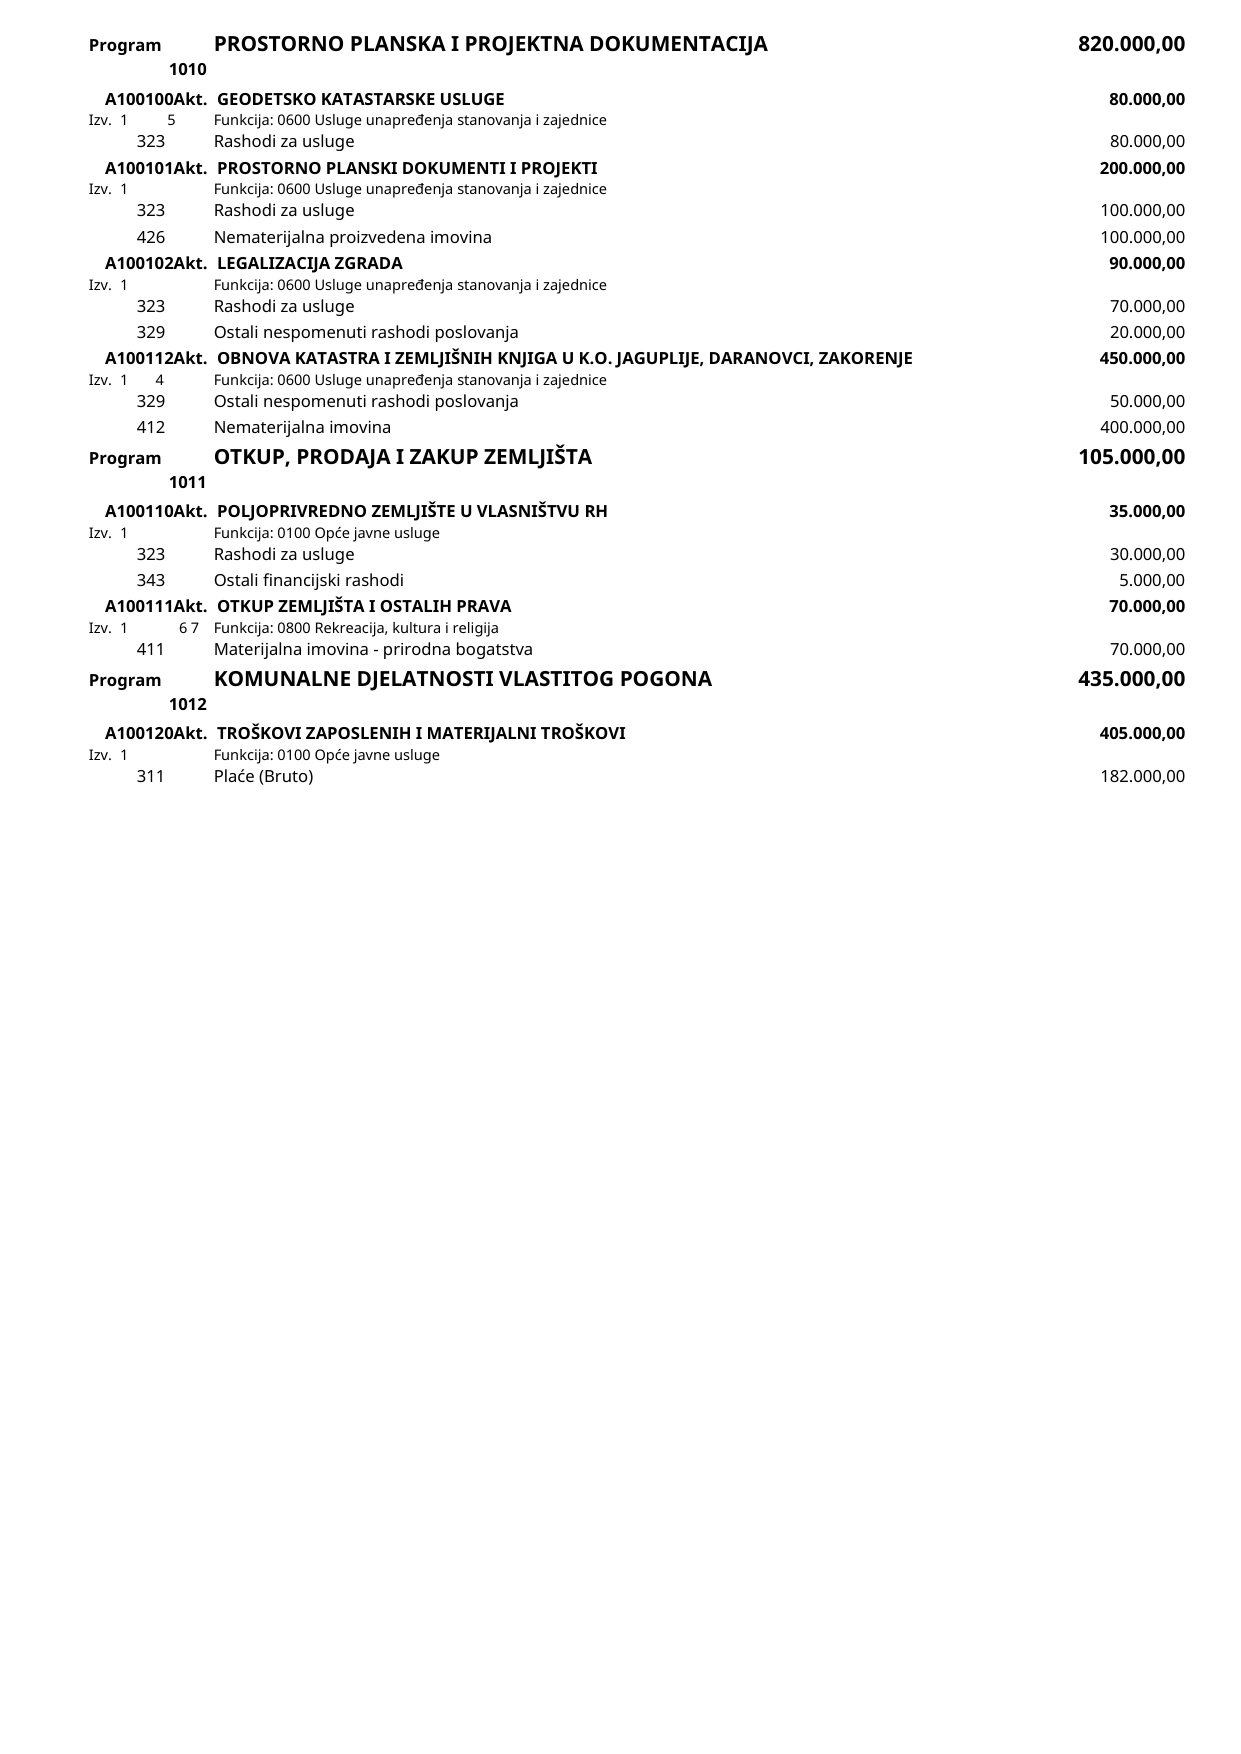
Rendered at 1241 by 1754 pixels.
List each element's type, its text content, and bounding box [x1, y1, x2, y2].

text 323 Rashodi za usluge 70.000,00 [89, 294, 1193, 317]
text 1011 [89, 470, 1193, 493]
text 323 Rashodi za usluge 100.000,00 [89, 199, 1193, 222]
text Program KOMUNALNE DJELATNOSTI VLASTITOG POGONA 435.000,00 [89, 664, 1193, 692]
text Izv. 1 Funkcija: 0600 Usluge unapređenja stanovanja i zajednice [89, 179, 1193, 199]
text 411 Materijalna imovina - prirodna bogatstva 70.000,00 [89, 638, 1193, 660]
text 1010 [89, 58, 1193, 81]
text Program PROSTORNO PLANSKA I PROJEKTNA DOKUMENTACIJA 820.000,00 [89, 29, 1193, 58]
text 426 Nematerijalna proizvedena imovina 100.000,00 [89, 225, 1193, 248]
text 329 Ostali nespomenuti rashodi poslovanja 20.000,00 [89, 321, 1193, 343]
text Program OTKUP, PRODAJA I ZAKUP ZEMLJIŠTA 105.000,00 [89, 442, 1193, 470]
text 412 Nematerijalna imovina 400.000,00 [89, 416, 1193, 438]
text 329 Ostali nespomenuti rashodi poslovanja 50.000,00 [89, 389, 1193, 412]
text A100111Akt. OTKUP ZEMLJIŠTA I OSTALIH PRAVA 70.000,00 [89, 595, 1193, 618]
text A100110Akt. POLJOPRIVREDNO ZEMLJIŠTE U VLASNIŠTVU RH 35.000,00 [89, 500, 1193, 522]
text 323 Rashodi za usluge 80.000,00 [89, 130, 1193, 153]
text A100120Akt. TROŠKOVI ZAPOSLENIH I MATERIJALNI TROŠKOVI 405.000,00 [89, 722, 1193, 744]
text Izv. 1 6 7 Funkcija: 0800 Rekreacija, kultura i religija [89, 618, 1193, 638]
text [89, 110, 1193, 130]
text Izv. 1 Funkcija: 0600 Usluge unapređenja stanovanja i zajednice [89, 274, 1193, 294]
text Izv. 1 4 Funkcija: 0600 Usluge unapređenja stanovanja i zajednice [89, 369, 1193, 389]
text 1012 [89, 692, 1193, 715]
text A100100Akt. GEODETSKO KATASTARSKE USLUGE 80.000,00 [89, 87, 1193, 110]
text 343 Ostali financijski rashodi 5.000,00 [89, 569, 1193, 591]
text Izv. 1 Funkcija: 0100 Opće javne usluge [89, 523, 1193, 542]
text 323 Rashodi za usluge 30.000,00 [89, 542, 1193, 565]
text 311 Plaće (Bruto) 182.000,00 [89, 764, 1193, 787]
text Izv. 1 Funkcija: 0100 Opće javne usluge [89, 744, 1193, 764]
text A100112Akt. OBNOVA KATASTRA I ZEMLJIŠNIH KNJIGA U K.O. JAGUPLIJE, DARANOVCI, ZAKORENJE 450.000,00 [89, 347, 1193, 369]
text A100101Akt. PROSTORNO PLANSKI DOKUMENTI I PROJEKTI 200.000,00 [89, 156, 1193, 179]
text A100102Akt. LEGALIZACIJA ZGRADA 90.000,00 [89, 252, 1193, 274]
